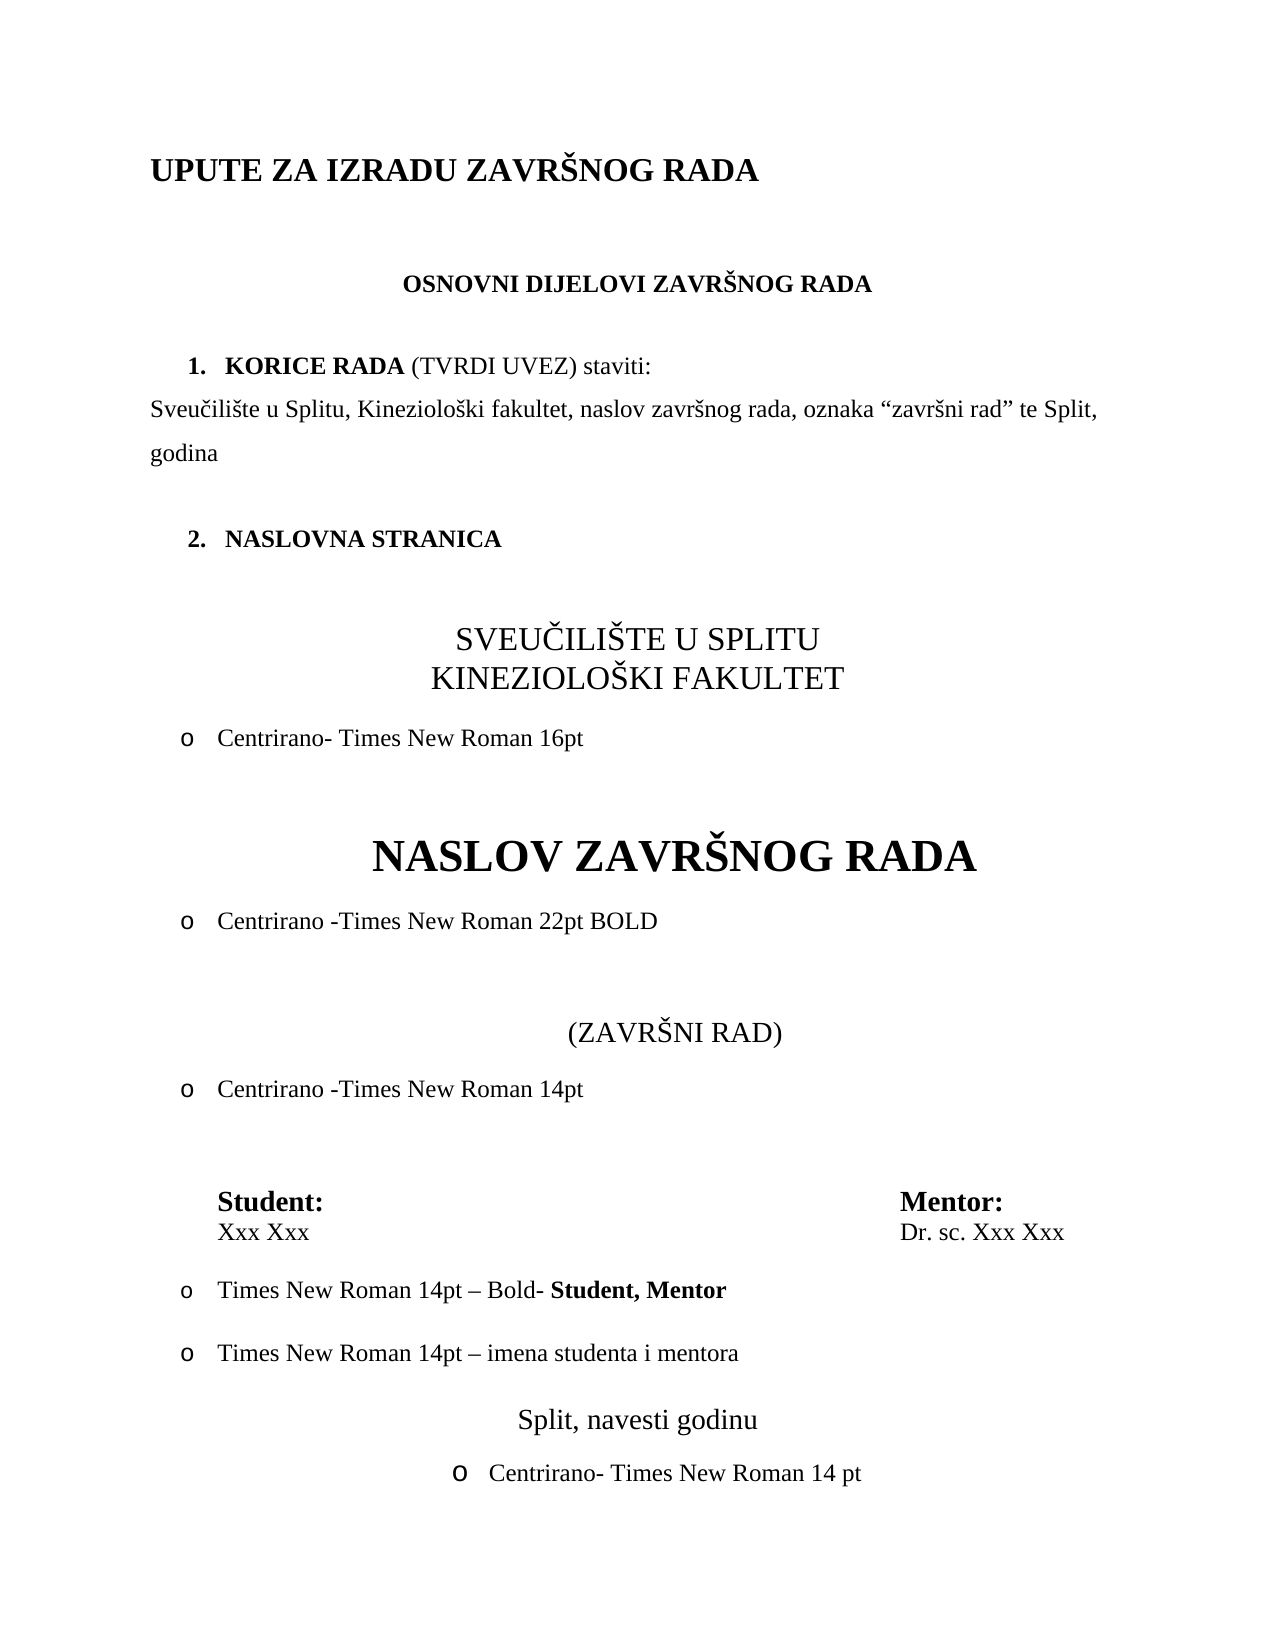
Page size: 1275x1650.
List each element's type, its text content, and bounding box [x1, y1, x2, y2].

text Split, navesti godinu [150, 1402, 1125, 1436]
list Centrirano -Times New Roman 22pt BOLD [179, 906, 1125, 937]
list Times New Roman 14pt – Bold- Student, Mentor [179, 1275, 1125, 1305]
list NASLOVNA STRANICA [187, 524, 1125, 553]
text UPUTE ZA IZRADU ZAVRŠNOG RADA [150, 150, 1125, 188]
text Student: Mentor: [217, 1184, 1125, 1217]
text OSNOVNI DIJELOVI ZAVRŠNOG RADA [150, 269, 1125, 297]
list Centrirano- Times New Roman 16pt [179, 723, 1125, 754]
list KORICE RADA (TVRDI UVEZ) staviti: [187, 351, 1125, 380]
list Times New Roman 14pt – imena studenta i mentora [179, 1338, 1125, 1369]
text KINEZIOLOŠKI FAKULTET [150, 658, 1125, 696]
text Sveučilište u Splitu, Kineziološki fakultet, naslov završnog rada, oznaka “završni rad” te Split, godina [150, 394, 1125, 466]
text Xxx Xxx Dr. sc. Xxx Xxx [217, 1217, 1125, 1246]
text (ZAVRŠNI RAD) [225, 1016, 1125, 1049]
text SVEUČILIŠTE U SPLITU [150, 620, 1125, 658]
list Centrirano- Times New Roman 14 pt [187, 1457, 1125, 1490]
text NASLOV ZAVRŠNOG RADA [225, 828, 1125, 881]
list Centrirano -Times New Roman 14pt [179, 1074, 1125, 1105]
